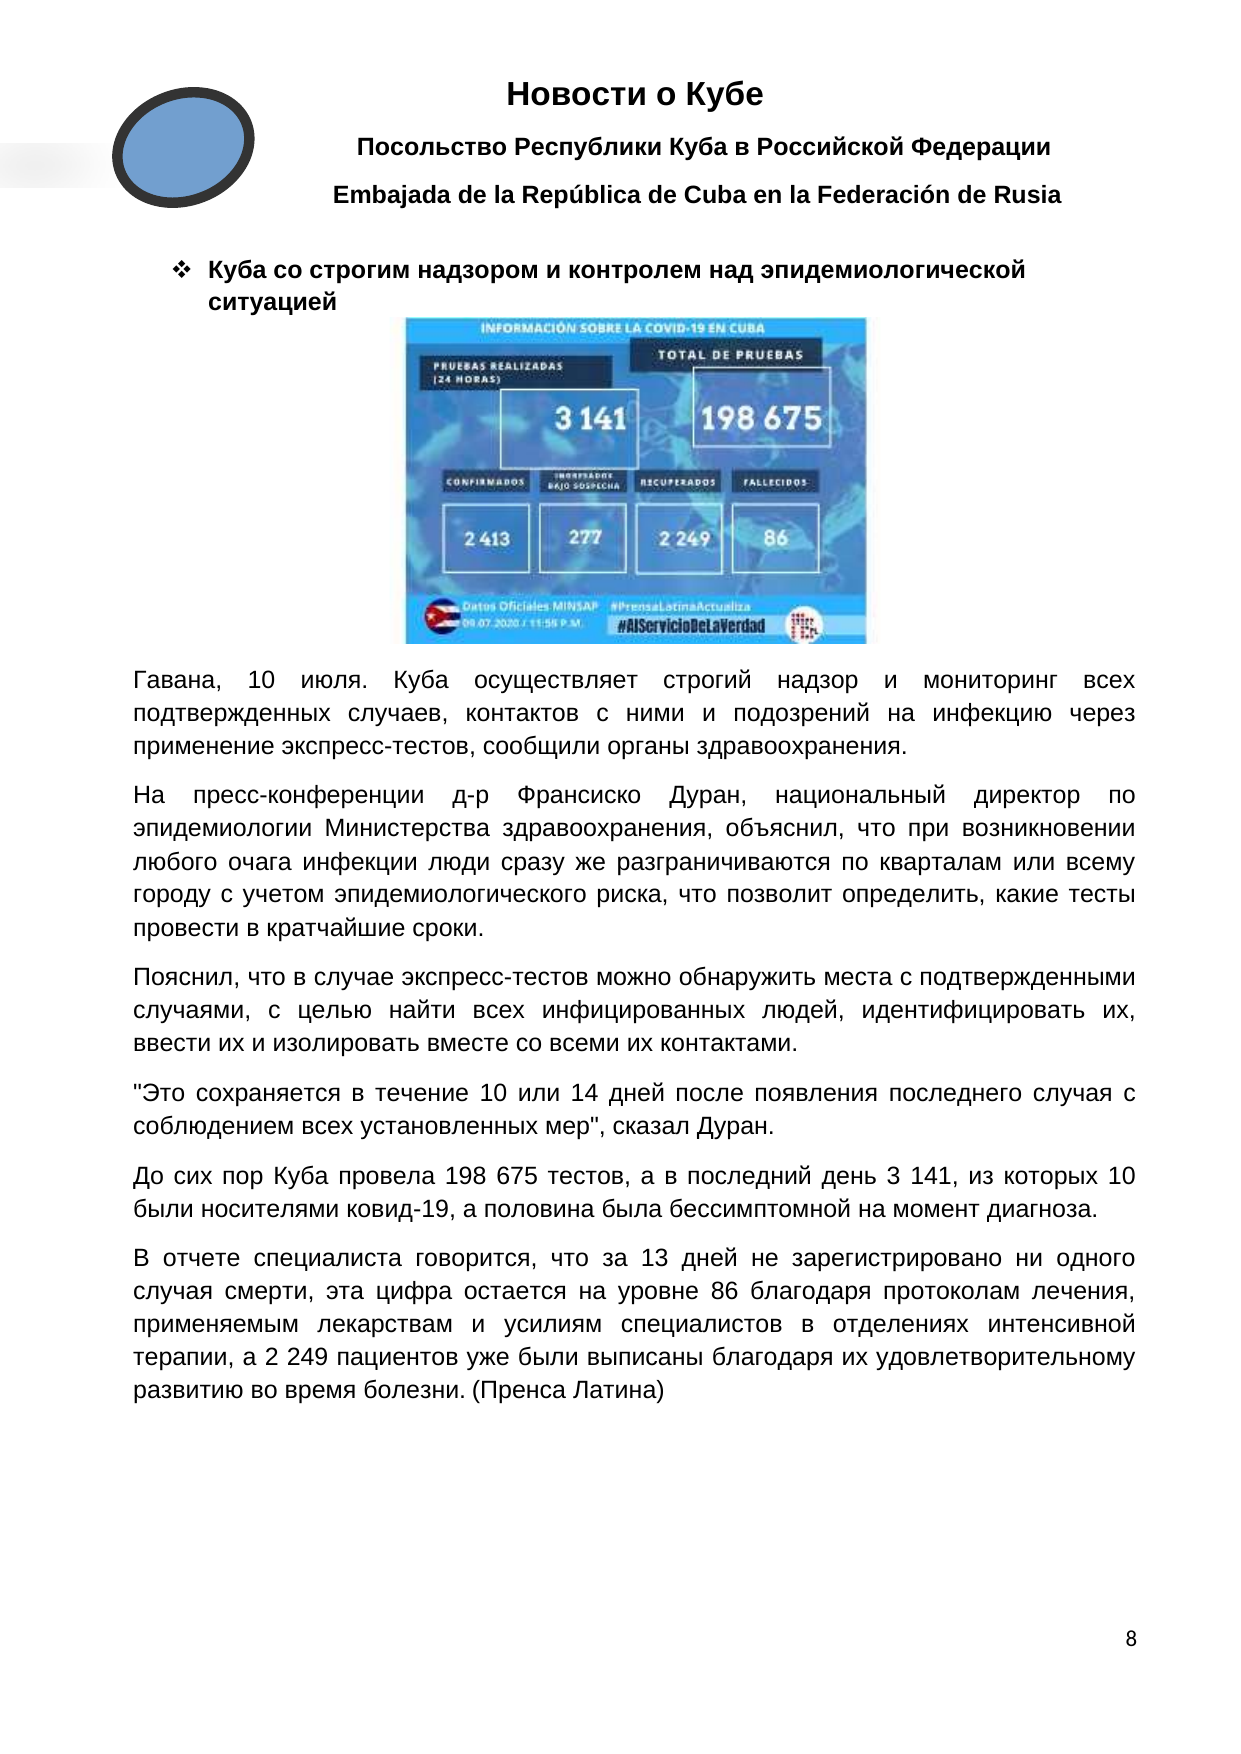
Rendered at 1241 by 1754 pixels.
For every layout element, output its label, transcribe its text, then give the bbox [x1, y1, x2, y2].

text До сих пор Куба провела 198 675 тестов, а в последний день 3 141, из которых 10 были носителями ковид-19, а половина была бессимптомной на момент диагноза. [133, 1161, 1137, 1222]
text В отчете специалиста говорится, что за 13 дней не зарегистрировано ни одного случая смерти, эта цифра остается на уровне 86 благодаря протоколам лечения, применяемым лекарствам и усилиям специалистов в отделениях интенсивной терапии, а 2 249 пациентов уже были выписаны благодаря их удовлетворительному развитию во время болезни. (Пренса Латина) [133, 1243, 1137, 1404]
text Пояснил, что в случае экспресс-тестов можно обнаружить места с подтвержденными случаями, с целью найти всех инфицированных людей, идентифицировать их, ввести их и изолировать вместе со всеми их контактами. [133, 962, 1137, 1057]
text На пресс-конференции д-р Франсиско Дуран, национальный директор по эпидемиологии Министерства здравоохранения, объяснил, что при возникновении любого очага инфекции люди сразу же разграничиваются по кварталам или всему городу с учетом эпидемиологического риска, что позволит определить, какие тесты провести в кратчайшие сроки. [133, 780, 1137, 941]
text Гавана, 10 июля. Куба осуществляет строгий надзор и мониторинг всех подтвержденных случаев, контактов с ними и подозрений на инфекцию через применение экспресс-тестов, сообщили органы здравоохранения. [133, 665, 1137, 759]
text "Это сохраняется в течение 10 или 14 дней после появления последнего случая с соблюдением всех установленных мер", сказал Дуран. [133, 1078, 1137, 1140]
subtitle Куба со строгим надзором и контролем над эпидемиологической ситуацией [170, 255, 1137, 315]
picture [389, 317, 881, 644]
